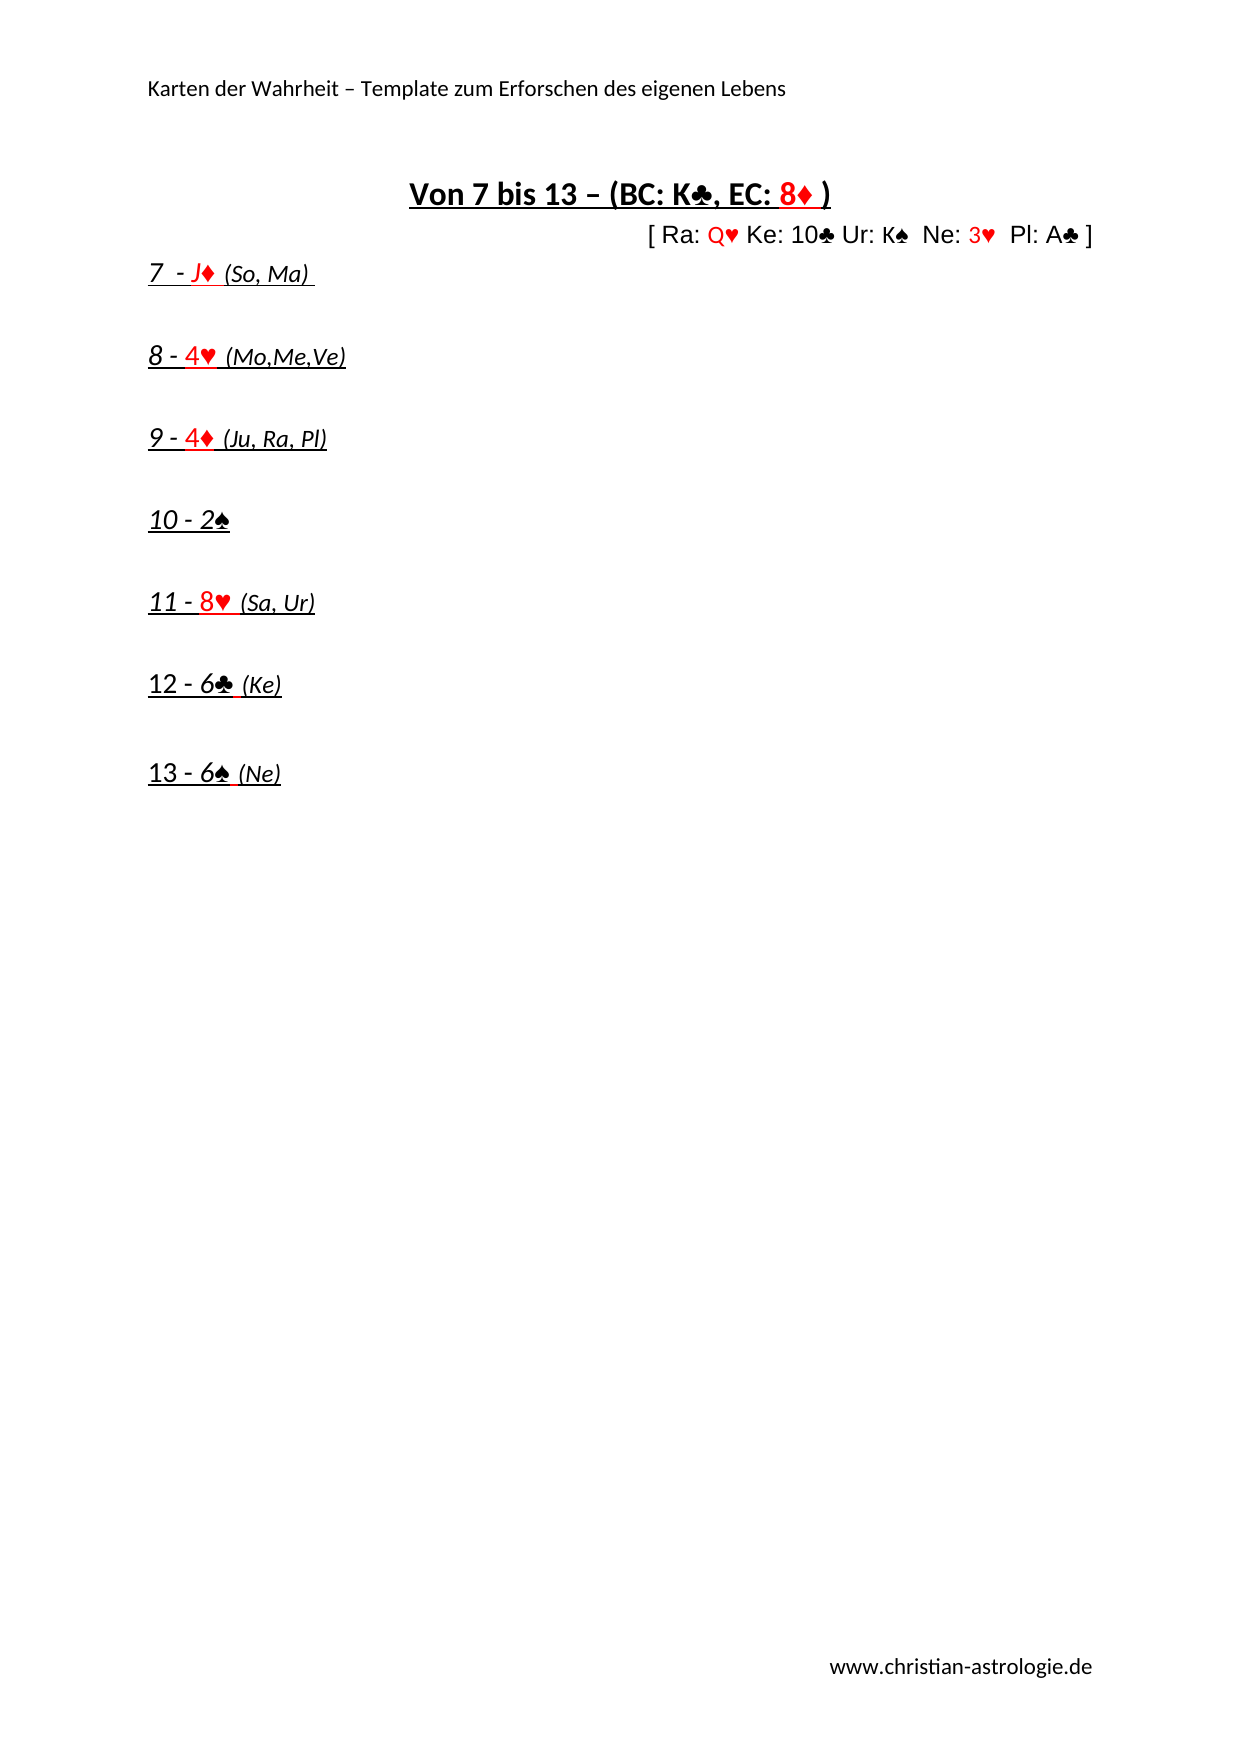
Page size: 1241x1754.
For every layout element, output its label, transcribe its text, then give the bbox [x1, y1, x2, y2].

text 12 - 6♣ (Ke) [148, 665, 1093, 701]
text 9 - 4♦ (Ju, Ra, Pl) [148, 419, 1093, 454]
text 13 - 6♠ (Ne) [148, 754, 1093, 789]
text 7 - J♦ (So, Ma) [148, 254, 1093, 290]
text 8 - 4♥ (Mo,Me,Ve) [148, 337, 1093, 372]
text [ Ra: Q♥ Ke: 10♣ Ur: K♠ Ne: 3♥ Pl: A♣ ] [148, 219, 1093, 250]
subtitle Von 7 bis 13 – (BC: K♣, EC: 8♦ ) [148, 173, 1093, 213]
text 11 - 8♥ (Sa, Ur) [148, 583, 1093, 619]
text 10 - 2♠ [148, 501, 1093, 537]
